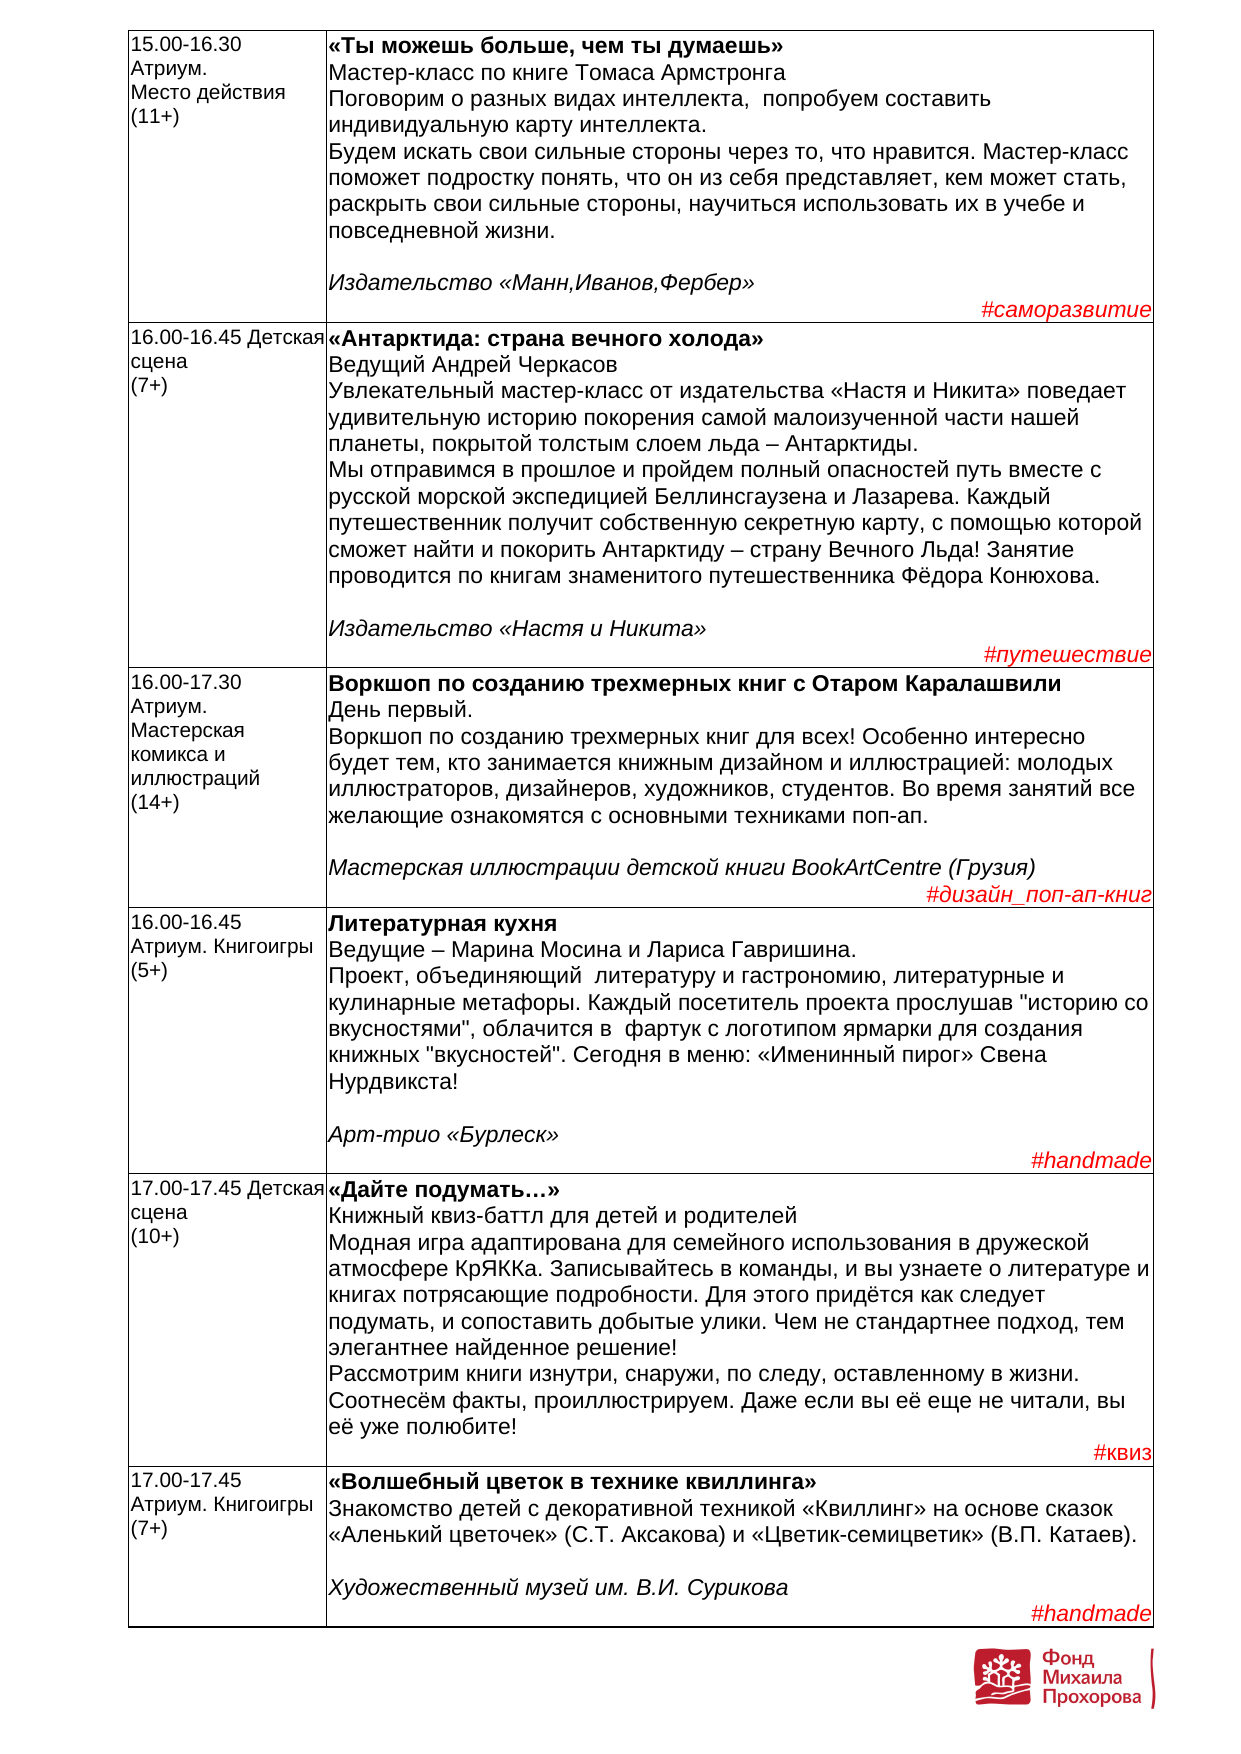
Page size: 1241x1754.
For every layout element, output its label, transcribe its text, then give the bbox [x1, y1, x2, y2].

table_cell «Волшебный цветок в технике квиллинга» Знакомство детей с декоративной техникой «Квиллинг» на основе сказок «Аленький цветочек» (С.Т. Аксакова) и «Цветик-семицветик» (В.П. Катаев). Художественный музей им. В.И. Сурикова #handmade [327, 1467, 1153, 1626]
table_cell Воркшоп по созданию трехмерных книг с Отаром Каралашвили День первый. Воркшоп по созданию трехмерных книг для всех! Особенно интересно будет тем, кто занимается книжным дизайном и иллюстрацией: молодых иллюстраторов, дизайнеров, художников, студентов. Во время занятий все желающие ознакомятся с основными техниками поп-ап. Мастерская иллюстрации детской книги BookArtCentre (Грузия) #дизайн_поп-ап-книг [327, 668, 1153, 907]
table_cell «Антарктида: страна вечного холода» Ведущий Андрей Черкасов Увлекательный мастер-класс от издательства «Настя и Никита» поведает удивительную историю покорения самой малоизученной части нашей планеты, покрытой толстым слоем льда – Антарктиды. Мы отправимся в прошлое и пройдем полный опасностей путь вместе с русской морской экспедицией Беллинсгаузена и Лазарева. Каждый путешественник получит собственную секретную карту, с помощью которой сможет найти и покорить Антарктиду – страну Вечного Льда! Занятие проводится по книгам знаменитого путешественника Фёдора Конюхова. Издательство «Настя и Никита» #путешествие [327, 323, 1153, 667]
table_cell «Ты можешь больше, чем ты думаешь» Мастер-класс по книге Томаса Армстронга Поговорим о разных видах интеллекта, попробуем составить индивидуальную карту интеллекта. Будем искать свои сильные стороны через то, что нравится. Мастер-класс поможет подростку понять, что он из себя представляет, кем может стать, раскрыть свои сильные стороны, научиться использовать их в учебе и повседневной жизни. Издательство «Манн,Иванов,Фербер» #саморазвитие [327, 31, 1153, 322]
table_cell 16.00-17.30 Атриум. Мастерская комикса и иллюстраций (14+) [129, 668, 326, 907]
picture [968, 1639, 1158, 1709]
table_cell 16.00-16.45 Детская сцена (7+) [129, 323, 326, 667]
table_cell 17.00-17.45 Атриум. Книгоигры (7+) [129, 1467, 326, 1626]
table_cell 16.00-16.45 Атриум. Книгоигры (5+) [129, 908, 326, 1173]
table_cell 17.00-17.45 Детская сцена (10+) [129, 1174, 326, 1466]
table_cell 15.00-16.30 Атриум. Место действия (11+) [129, 31, 326, 322]
table_cell Литературная кухня Ведущие – Марина Мосина и Лариса Гавришина. Проект, объединяющий литературу и гастрономию, литературные и кулинарные метафоры. Каждый посетитель проекта прослушав "историю со вкусностями", облачится в фартук с логотипом ярмарки для создания книжных "вкусностей". Сегодня в меню: «Именинный пирог» Свена Нурдвикста! Арт-трио «Бурлеск» #handmade [327, 908, 1153, 1173]
table_cell «Дайте подумать…» Книжный квиз-баттл для детей и родителей Модная игра адаптирована для семейного использования в дружеской атмосфере КрЯККа. Записывайтесь в команды, и вы узнаете о литературе и книгах потрясающие подробности. Для этого придётся как следует подумать, и сопоставить добытые улики. Чем не стандартнее подход, тем элегантнее найденное решение! Рассмотрим книги изнутри, снаружи, по следу, оставленному в жизни. Соотнесём факты, проиллюстрируем. Даже если вы её еще не читали, вы её уже полюбите! #квиз [327, 1174, 1153, 1466]
